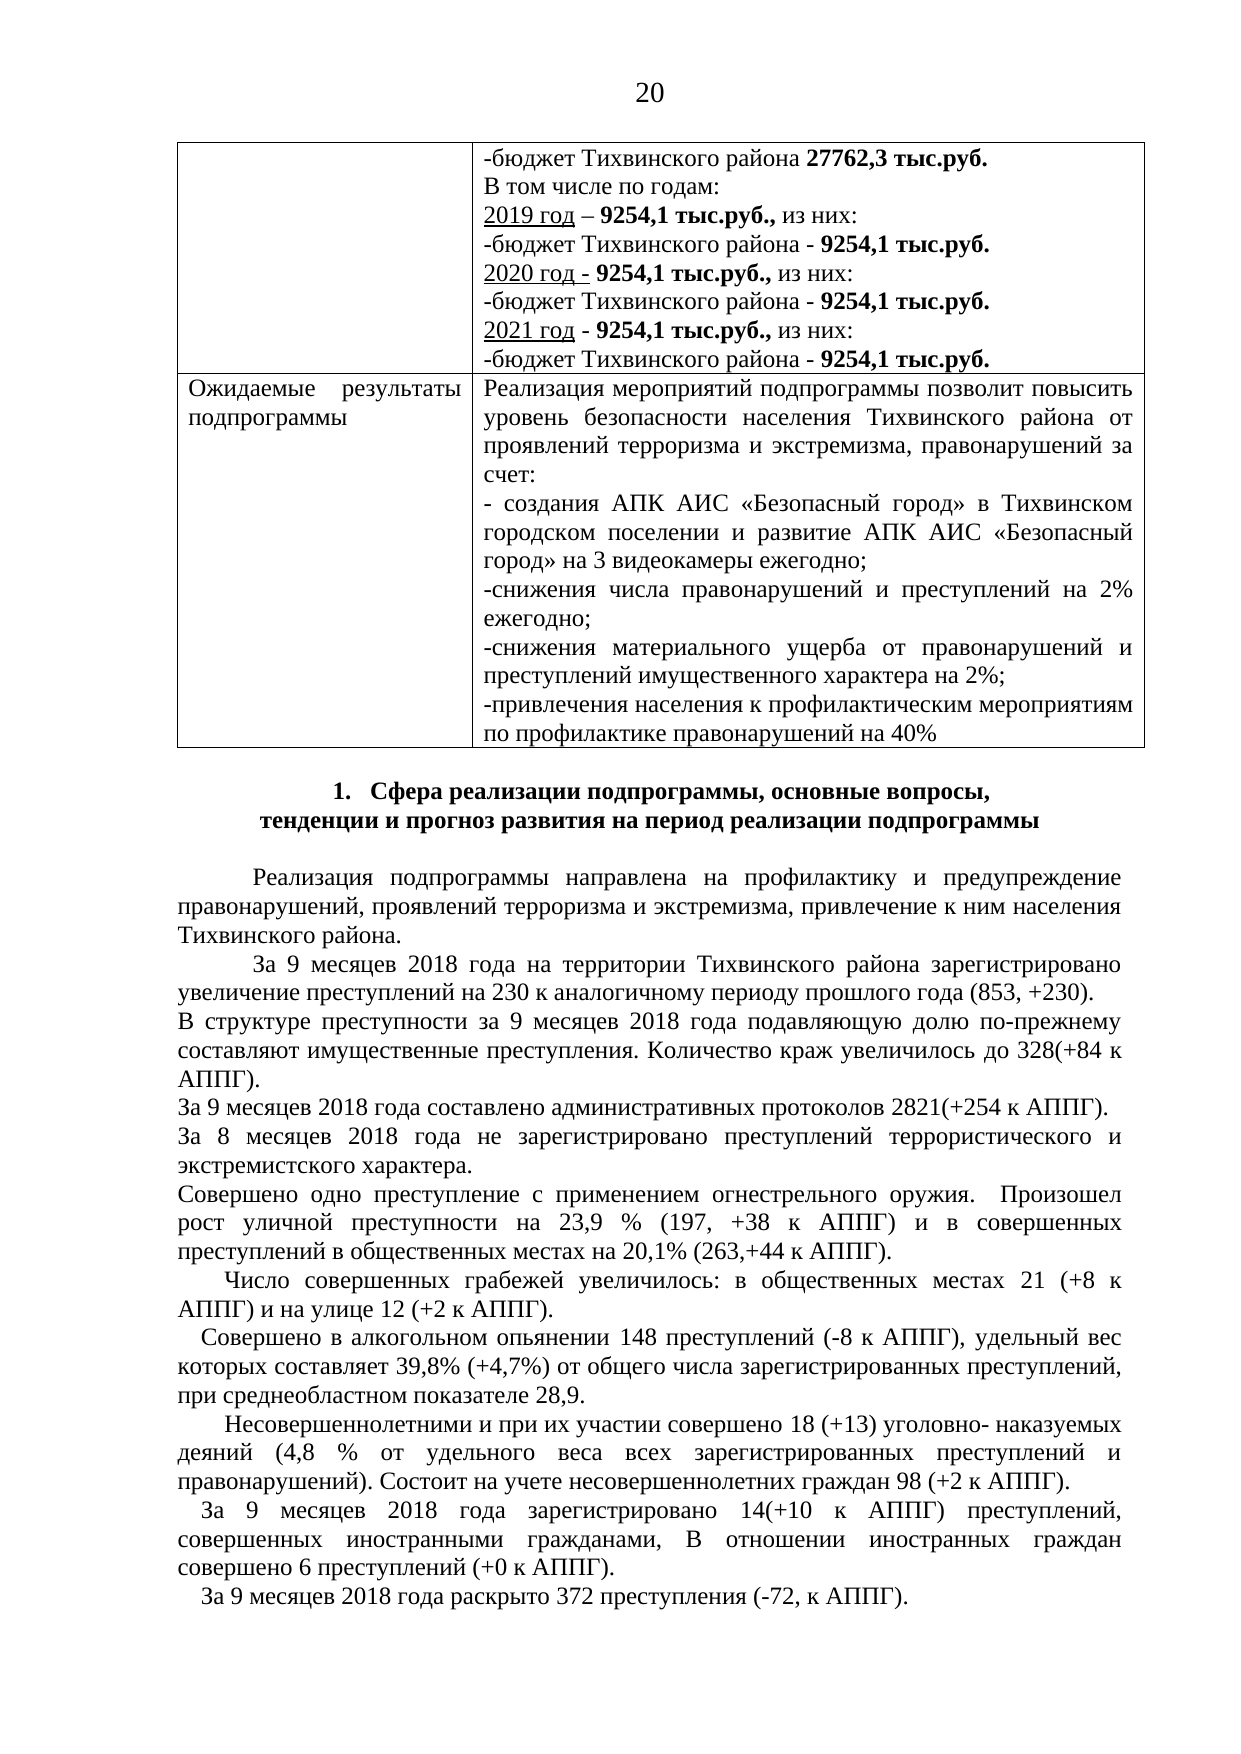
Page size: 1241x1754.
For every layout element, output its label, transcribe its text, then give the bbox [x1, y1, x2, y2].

text Реализация подпрограммы направлена на профилактику и предупреждение правонарушений, проявлений терроризма и экстремизма, привлечение к ним населения Тихвинского района. [177, 862, 1122, 949]
text Несовершеннолетними и при их участии совершено 18 (+13) уголовно- наказуемых деяний (4,8 % от удельного веса всех зарегистрированных преступлений и правонарушений). Состоит на учете несовершеннолетних граждан 98 (+2 к АППГ). [177, 1409, 1122, 1495]
text За 9 месяцев 2018 года зарегистрировано 14(+10 к АППГ) преступлений, совершенных иностранными гражданами, В отношении иностранных граждан совершено 6 преступлений (+0 к АППГ). [177, 1495, 1122, 1581]
text За 9 месяцев 2018 года на территории Тихвинского района зарегистрировано увеличение преступлений на 230 к аналогичному периоду прошлого года (853, +230). [177, 949, 1122, 1006]
text Число совершенных грабежей увеличилось: в общественных местах 21 (+8 к АППГ) и на улице 12 (+2 к АППГ). [177, 1265, 1122, 1322]
list Сфера реализации подпрограммы, основные вопросы, [201, 776, 1122, 805]
text Совершено одно преступление с применением огнестрельного оружия. Произошел рост уличной преступности на 23,9 % (197, +38 к АППГ) и в совершенных преступлений в общественных местах на 20,1% (263,+44 к АППГ). [177, 1179, 1122, 1265]
text В структуре преступности за 9 месяцев 2018 года подавляющую долю по-прежнему составляют имущественные преступления. Количество краж увеличилось до 328(+84 к АППГ). [177, 1006, 1122, 1092]
table_cell Реализация мероприятий подпрограммы позволит повысить уровень безопасности населения Тихвинского района от проявлений терроризма и экстремизма, правонарушений за счет: - создания АПК АИС «Безопасный город» в Тихвинском городском поселении и развитие АПК АИС «Безопасный город» на 3 видеокамеры ежегодно; -снижения числа правонарушений и преступлений на 2% ежегодно; -снижения материального ущерба от правонарушений и преступлений имущественного характера на 2%; -привлечения населения к профилактическим мероприятиям по профилактике правонарушений на 40% [473, 374, 1144, 747]
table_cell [178, 143, 472, 373]
text За 9 месяцев 2018 года составлено административных протоколов 2821(+254 к АППГ). [177, 1092, 1122, 1121]
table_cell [473, 143, 1144, 373]
text Совершено в алкогольном опьянении 148 преступлений (-8 к АППГ), удельный вес которых составляет 39,8% (+4,7%) от общего числа зарегистрированных преступлений, при среднеобластном показателе 28,9. [177, 1322, 1122, 1409]
text За 9 месяцев 2018 года раскрыто 372 преступления (-72, к АППГ). [177, 1581, 1122, 1610]
table_cell Ожидаемые результаты подпрограммы [178, 374, 472, 747]
text За 8 месяцев 2018 года не зарегистрировано преступлений террористического и экстремистского характера. [177, 1121, 1122, 1179]
text тенденции и прогноз развития на период реализации подпрограммы [177, 805, 1122, 834]
